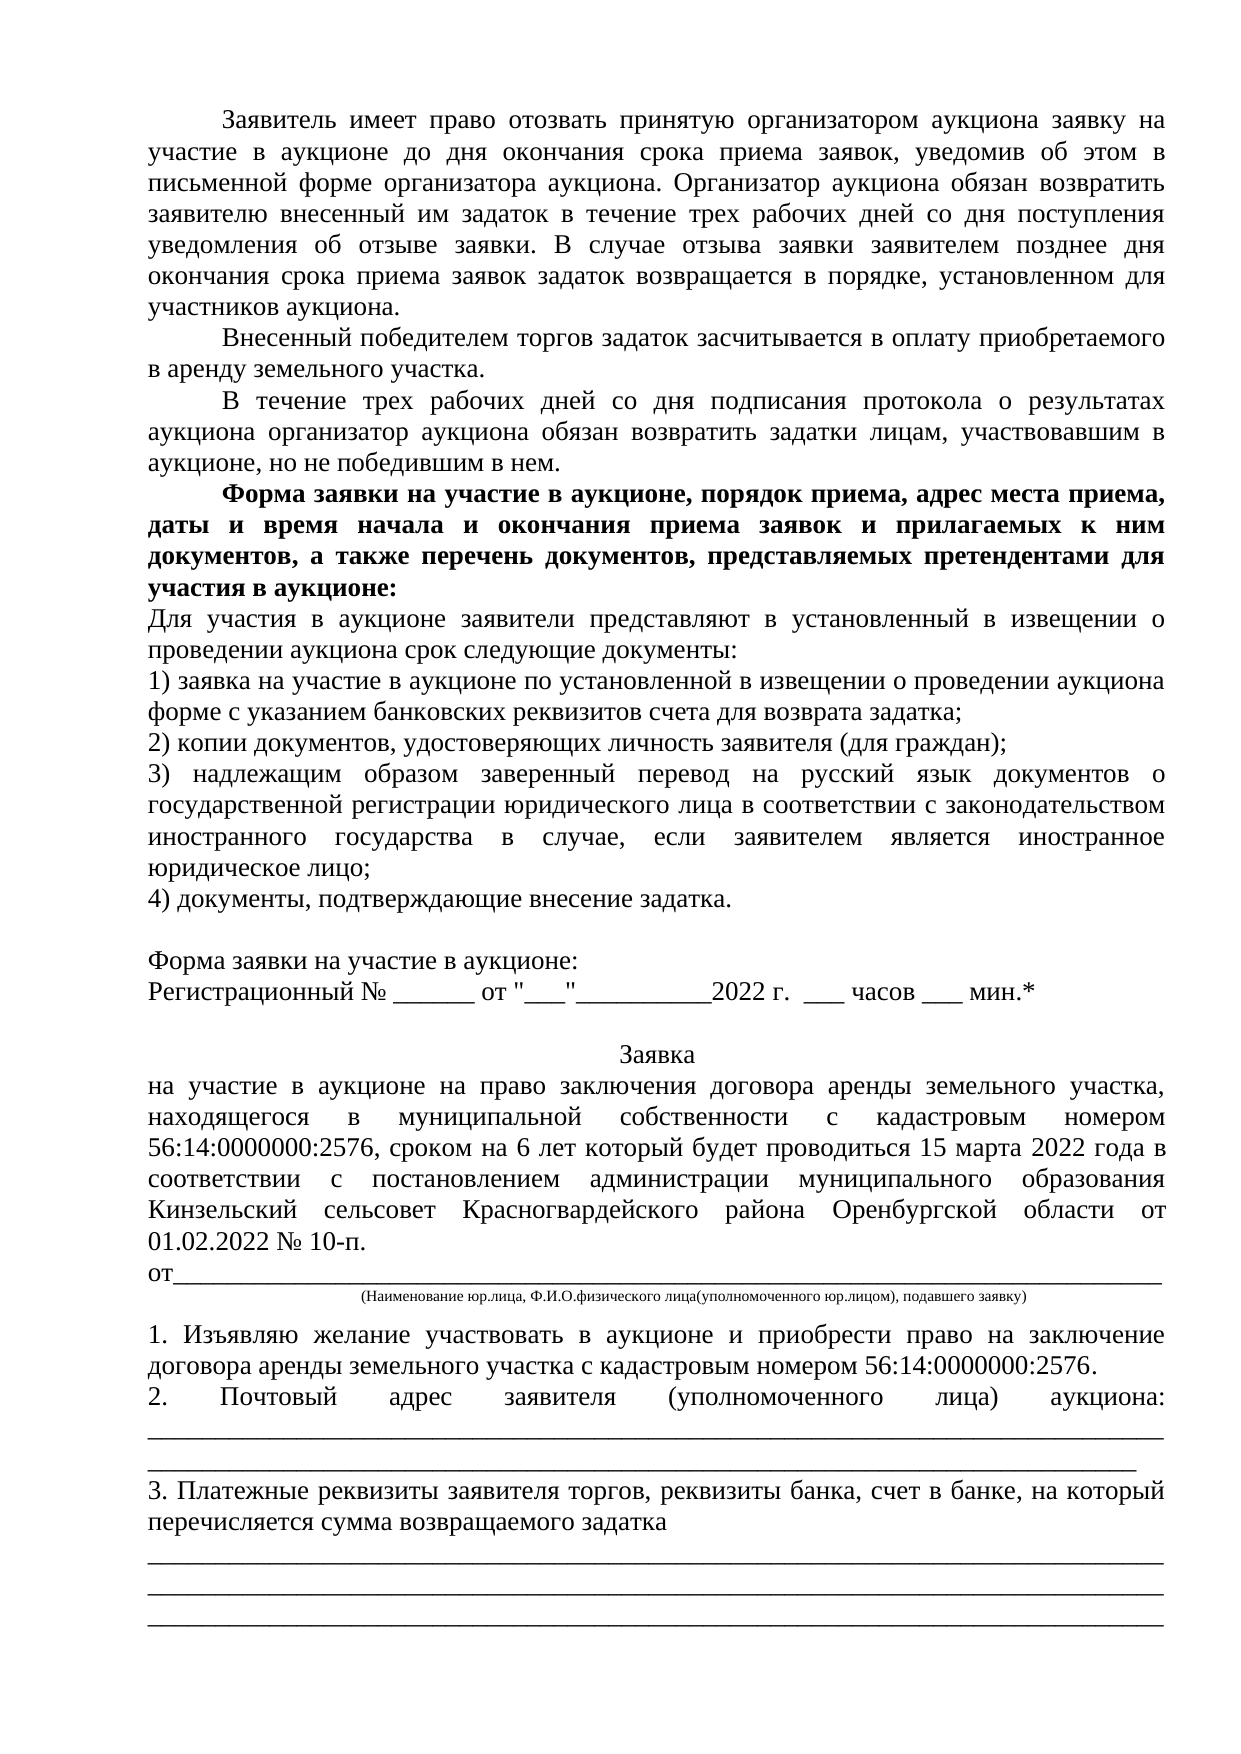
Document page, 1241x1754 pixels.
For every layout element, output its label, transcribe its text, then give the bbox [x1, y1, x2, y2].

text Регистрационный № ______ от "___"__________2022 г. ___ часов ___ мин.* [148, 976, 1167, 1007]
text Заявка [148, 1038, 1167, 1069]
text 3) надлежащим образом заверенный перевод на русский язык документов о государственной регистрации юридического лица в соответствии с законодательством иностранного государства в случае, если заявителем является иностранное юридическое лицо; [148, 757, 1167, 882]
text 2) копии документов, удостоверяющих личность заявителя (для граждан); [148, 726, 1167, 757]
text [148, 1536, 1167, 1629]
text 1. Изъявляю желание участвовать в аукционе и приобрести право на заключение договора аренды земельного участка с кадастровым номером 56:14:0000000:2576. [148, 1318, 1167, 1380]
text 3. Платежные реквизиты заявителя торгов, реквизиты банка, счет в банке, на который перечисляется сумма возвращаемого задатка [148, 1474, 1167, 1536]
text от_________________________________________________________________________ [148, 1256, 1167, 1287]
text 4) документы, подтверждающие внесение задатка. [148, 882, 1167, 913]
text Для участия в аукционе заявители представляют в установленный в извещении о проведении аукциона срок следующие документы: [148, 602, 1167, 664]
text Внесенный победителем торгов задаток засчитывается в оплату приобретаемого в аренду земельного участка. [148, 321, 1167, 384]
text В течение трех рабочих дней со дня подписания протокола о результатах аукциона организатор аукциона обязан возвратить задатки лицам, участвовавшим в аукционе, но не победившим в нем. [148, 384, 1167, 477]
text Форма заявки на участие в аукционе: [148, 944, 1167, 976]
text (Наименование юр.лица, Ф.И.О.физического лица(уполномоченного юр.лицом), подавшего заявку) [148, 1287, 1167, 1318]
text 2. Почтовый адрес заявителя (уполномоченного лица) аукциона: ____________________________________________________________________________________________________________________________________________________ [148, 1380, 1167, 1474]
text Заявитель имеет право отозвать принятую организатором аукциона заявку на участие в аукционе до дня окончания срока приема заявок, уведомив об этом в письменной форме организатора аукциона. Организатор аукциона обязан возвратить заявителю внесенный им задаток в течение трех рабочих дней со дня поступления уведомления об отзыве заявки. В случае отзыва заявки заявителем позднее дня окончания срока приема заявок задаток возвращается в порядке, установленном для участников аукциона. [148, 103, 1167, 321]
text Форма заявки на участие в аукционе, порядок приема, адрес места приема, даты и время начала и окончания приема заявок и прилагаемых к ним документов, а также перечень документов, представляемых претендентами для участия в аукционе: [148, 477, 1167, 602]
text на участие в аукционе на право заключения договора аренды земельного участка, находящегося в муниципальной собственности с кадастровым номером 56:14:0000000:2576, сроком на 6 лет который будет проводиться 15 марта 2022 года в соответствии с постановлением администрации муниципального образования Кинзельский сельсовет Красногвардейского района Оренбургской области от 01.02.2022 № 10-п. [148, 1069, 1167, 1256]
text 1) заявка на участие в аукционе по установленной в извещении о проведении аукциона форме с указанием банковских реквизитов счета для возврата задатка; [148, 664, 1167, 726]
